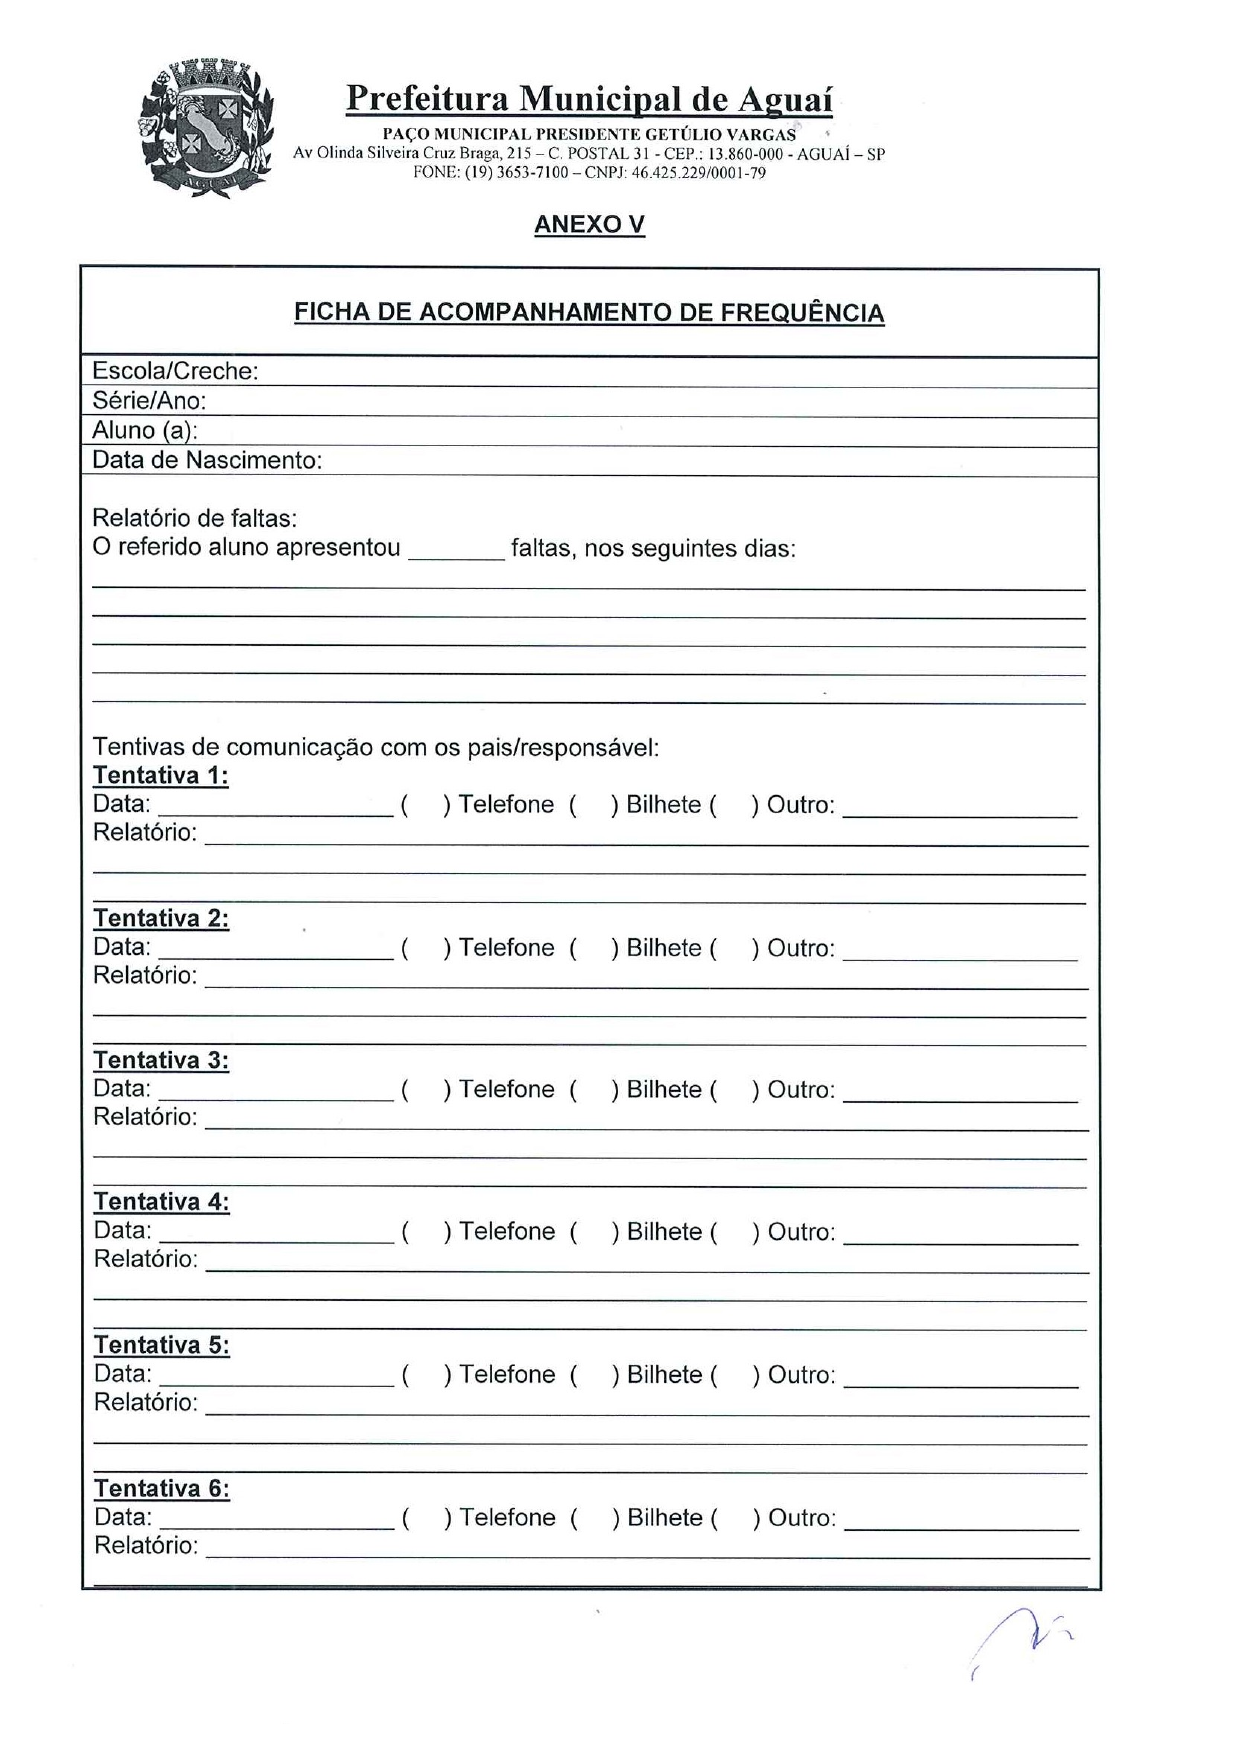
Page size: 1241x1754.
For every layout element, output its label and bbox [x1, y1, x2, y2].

picture [29, 29, 1138, 1724]
